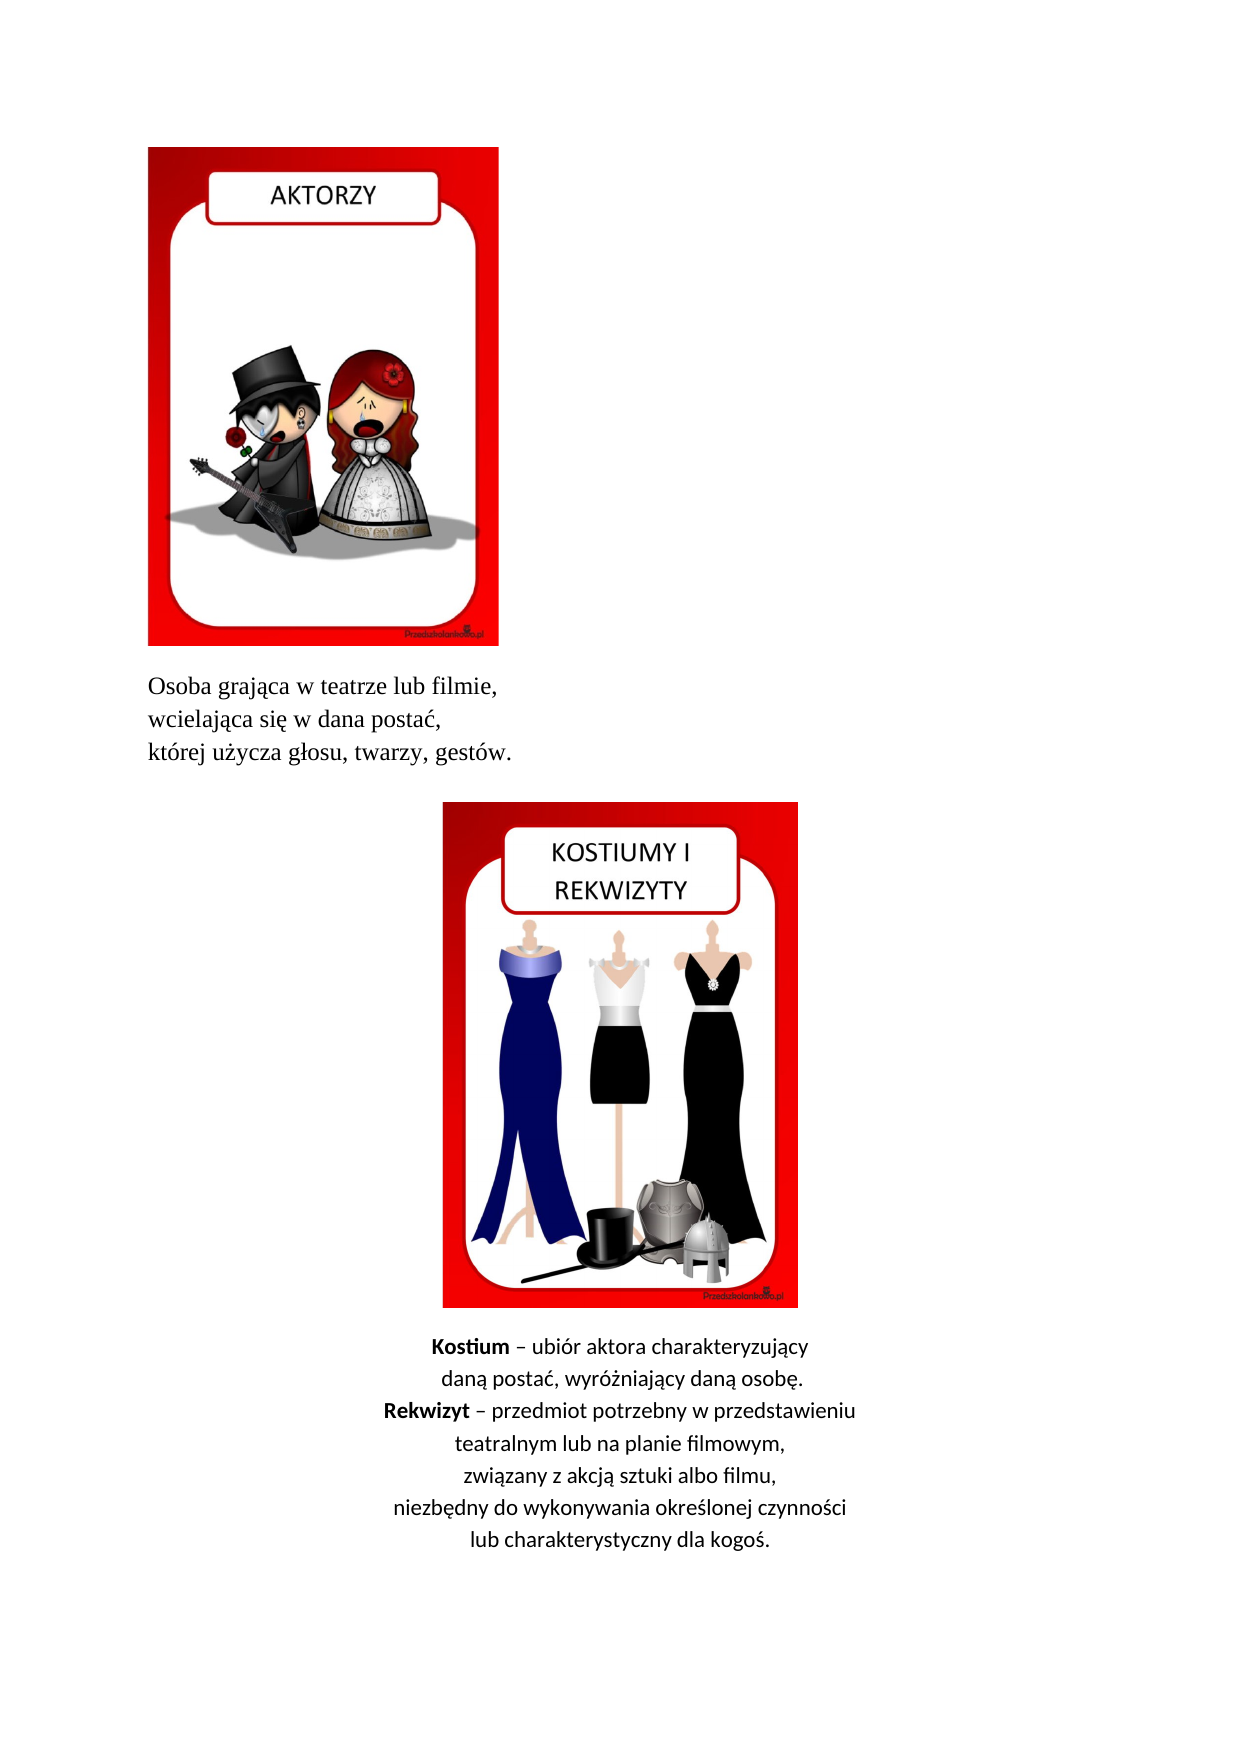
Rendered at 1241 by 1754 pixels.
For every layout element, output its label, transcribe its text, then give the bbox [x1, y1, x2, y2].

text daną postać, wyróżniający daną osobę. Rekwizyt – przedmiot potrzebny w przedstawieniu [148, 1364, 1093, 1424]
text której użycza głosu, twarzy, gestów. [148, 737, 1093, 766]
text Kostium – ubiór aktora charakteryzujący [148, 1332, 1093, 1360]
text Osoba grająca w teatrze lub filmie, [148, 671, 1093, 699]
text wcielająca się w dana postać, [148, 704, 1093, 733]
text niezbędny do wykonywania określonej czynności [148, 1493, 1093, 1521]
picture [147, 147, 499, 646]
picture [442, 802, 798, 1308]
text związany z akcją sztuki albo filmu, [148, 1461, 1093, 1489]
text teatralnym lub na planie filmowym, [148, 1429, 1093, 1457]
text lub charakterystyczny dla kogoś. [148, 1525, 1093, 1553]
